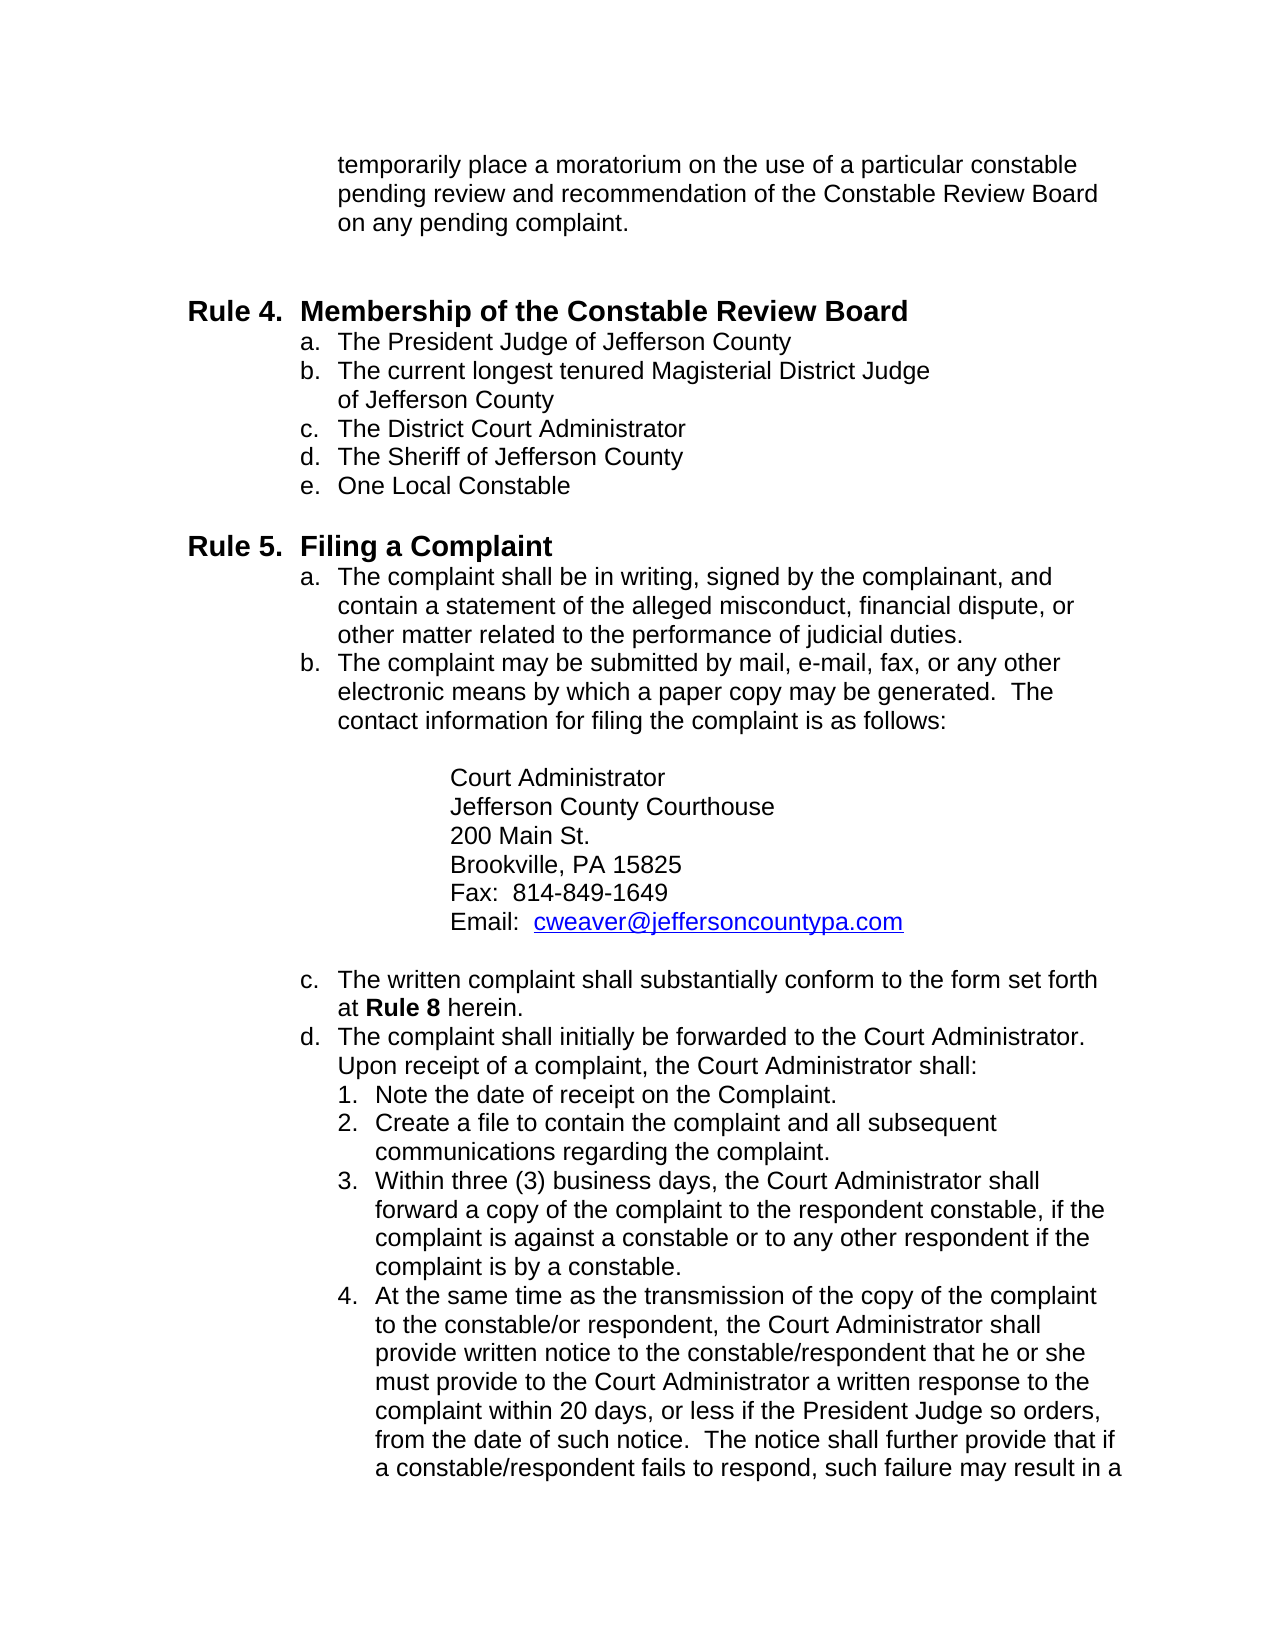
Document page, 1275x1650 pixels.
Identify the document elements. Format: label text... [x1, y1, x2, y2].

list The complaint shall initially be forwarded to the Court Administrator. Upon receipt of a complaint, the Court Administrator shall: [300, 1022, 1125, 1079]
list The complaint shall be in writing, signed by the complainant, and contain a statement of the alleged misconduct, financial dispute, or other matter related to the performance of judicial duties. [300, 562, 1125, 648]
list The written complaint shall substantially conform to the form set forth at Rule 8 herein. [300, 964, 1125, 1022]
list Within three (3) business days, the Court Administrator shall forward a copy of the complaint to the respondent constable, if the complaint is against a constable or to any other respondent if the complaint is by a constable. [337, 1166, 1125, 1281]
list Create a file to contain the complaint and all subsequent communications regarding the complaint. [337, 1108, 1125, 1166]
list One Local Constable [300, 471, 1125, 500]
list The President Judge of Jefferson County [300, 327, 1125, 356]
list Fax: 814-849-1649 [450, 878, 1125, 907]
list The current longest tenured Magisterial District Judge [300, 356, 1125, 385]
list The Sheriff of Jefferson County [300, 442, 1125, 471]
list Note the date of receipt on the Complaint. [337, 1079, 1125, 1108]
list 200 Main St. [450, 821, 1125, 849]
list The District Court Administrator [300, 413, 1125, 442]
list Email: cweaver@jeffersoncountypa.com [450, 907, 1125, 936]
list Court Administrator [450, 763, 1125, 792]
list of Jefferson County [337, 385, 1125, 413]
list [337, 1281, 1125, 1482]
list Brookville, PA 15825 [450, 849, 1125, 878]
list Filing a Complaint [187, 528, 1125, 562]
list The complaint may be submitted by mail, e-mail, fax, or any other electronic means by which a paper copy may be generated. The contact information for filing the complaint is as follows: [300, 648, 1125, 734]
list Membership of the Constable Review Board [187, 294, 1125, 327]
list Jefferson County Courthouse [450, 792, 1125, 821]
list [300, 150, 1125, 236]
